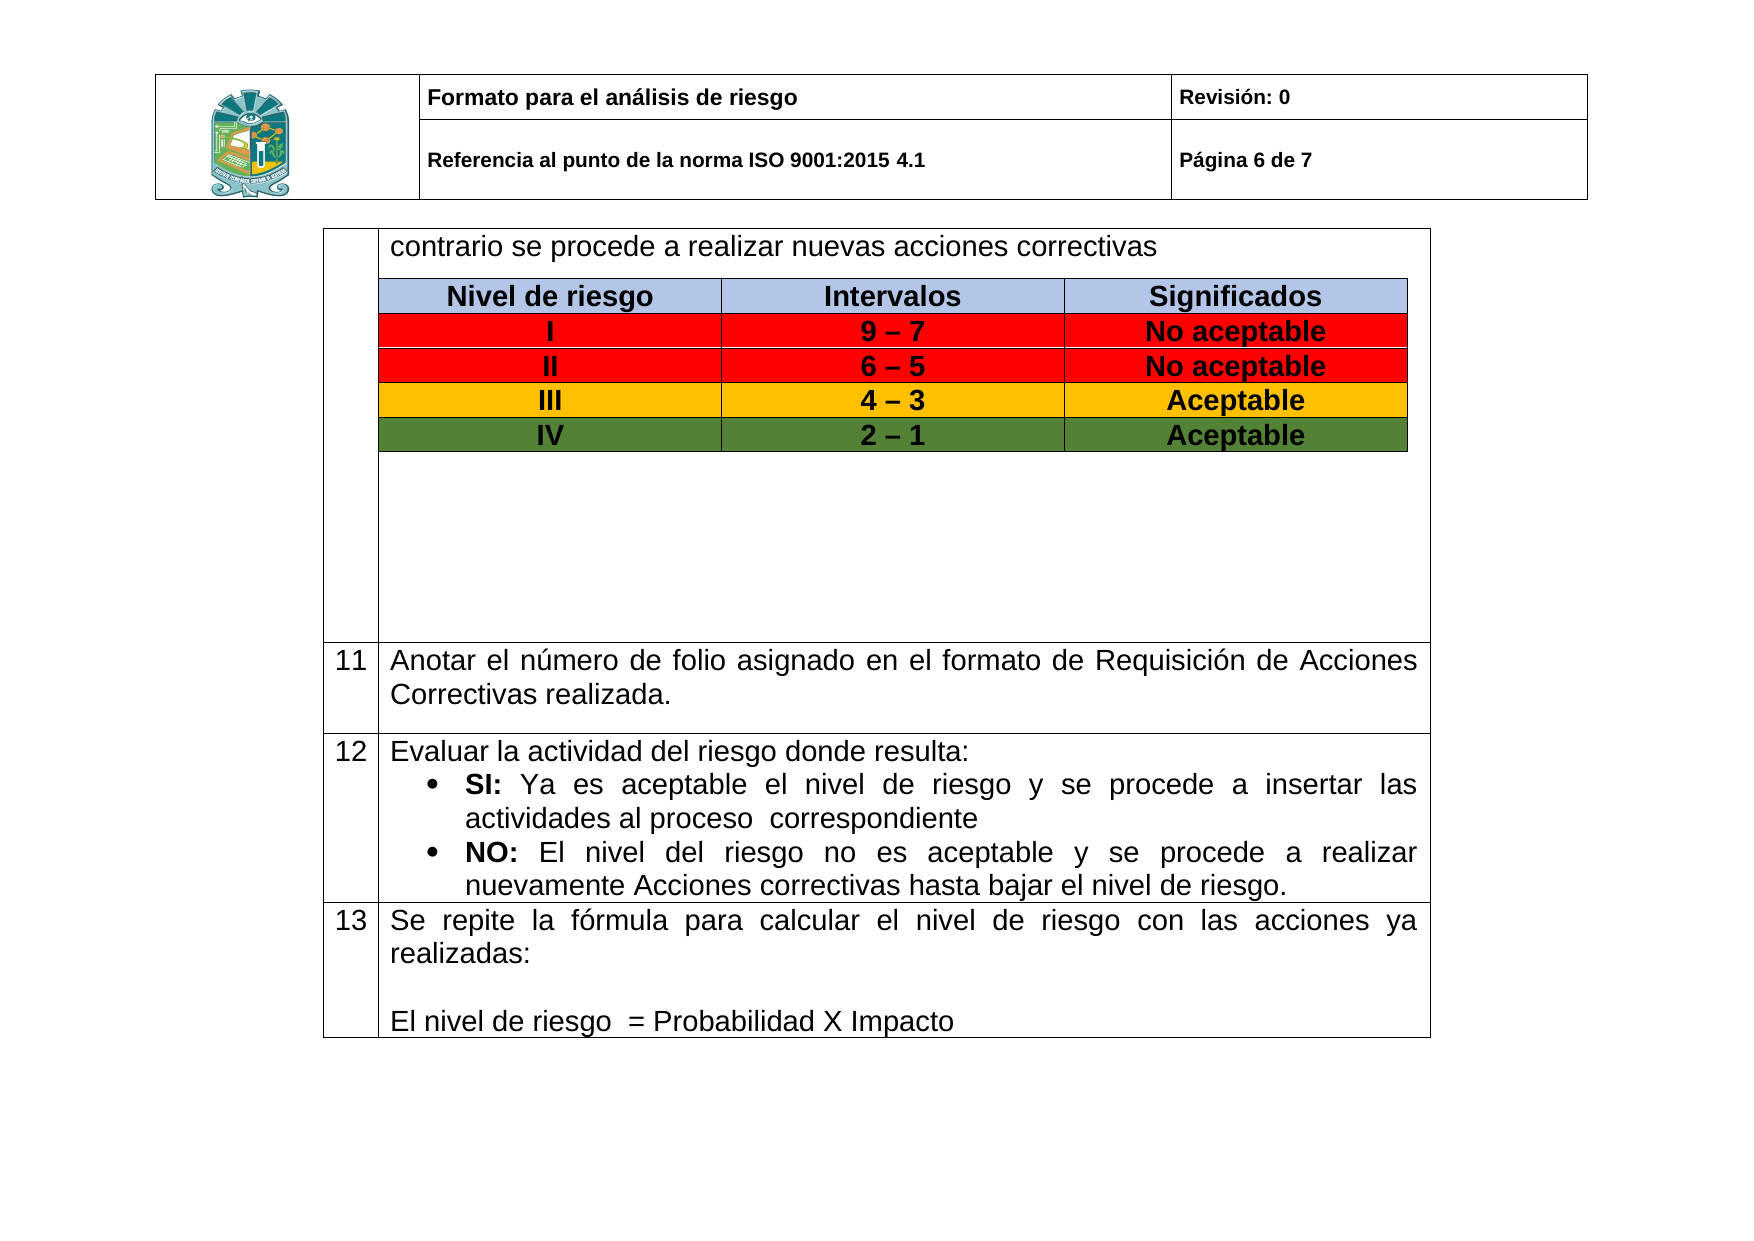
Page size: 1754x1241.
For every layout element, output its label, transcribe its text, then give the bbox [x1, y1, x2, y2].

table_cell 13 [324, 903, 378, 1037]
table_cell 10 [324, 229, 378, 642]
table_cell 12 [324, 734, 378, 902]
table_cell Anotar el número de folio asignado en el formato de Requisición de Acciones Correctivas realizada. [379, 643, 1430, 733]
table_cell 11 [324, 643, 378, 733]
picture [208, 88, 292, 199]
table_cell Evaluar la actividad del riesgo donde resulta: SI: Ya es aceptable el nivel de riesgo y se procede a insertar las actividades al proceso correspondiente NO: El nivel del riesgo no es aceptable y se procede a realizar nuevamente Acciones correctivas hasta bajar el nivel de riesgo. [379, 734, 1430, 902]
